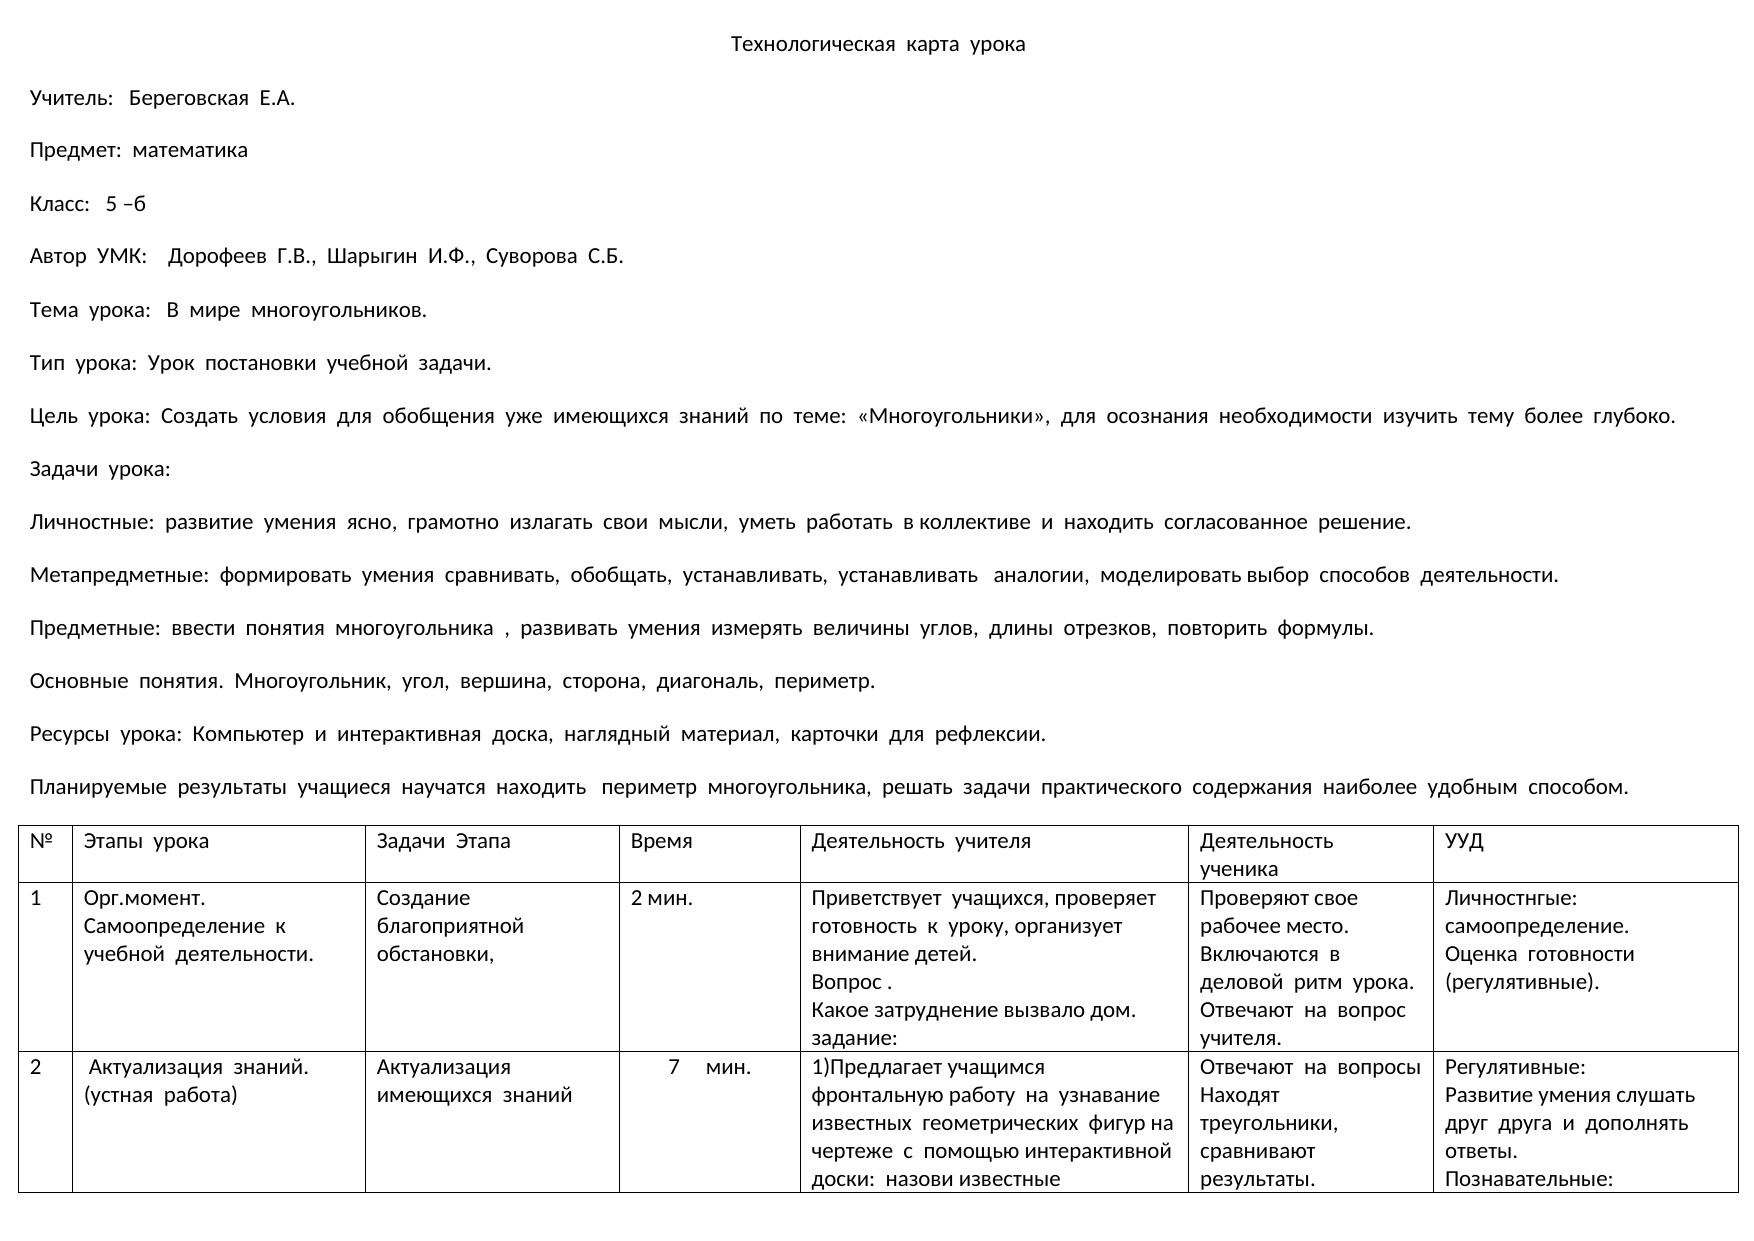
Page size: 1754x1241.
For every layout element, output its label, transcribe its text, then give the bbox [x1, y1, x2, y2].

text Автор УМК: Дорофеев Г.В., Шарыгин И.Ф., Суворова С.Б. [29, 242, 1728, 270]
text Цель урока: Создать условия для обобщения уже имеющихся знаний по теме: «Многоугольники», для осознания необходимости изучить тему более глубоко. [29, 401, 1728, 429]
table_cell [73, 1052, 365, 1192]
text Предметные: ввести понятия многоугольника , развивать умения измерять величины углов, длины отрезков, повторить формулы. [29, 613, 1728, 641]
table_cell мин. [620, 1052, 800, 1192]
text Личностные: развитие умения ясно, грамотно излагать свои мысли, уметь работать в коллективе и находить согласованное решение. [29, 507, 1728, 535]
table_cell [1434, 1052, 1738, 1192]
table_cell 2 [19, 1052, 72, 1192]
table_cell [366, 1052, 619, 1192]
text Основные понятия. Многоугольник, угол, вершина, сторона, диагональ, периметр. [29, 666, 1728, 694]
text Метапредметные: формировать умения сравнивать, обобщать, устанавливать, устанавливать аналогии, моделировать выбор способов деятельности. [29, 560, 1728, 588]
table_cell 2 мин. [620, 883, 800, 1051]
table_header УУД [1434, 826, 1738, 882]
text Класс: 5 –б [29, 189, 1728, 217]
text Технологическая карта урока [29, 29, 1728, 58]
table_cell Создание благоприятной обстановки, [366, 883, 619, 1051]
table_cell 1 [19, 883, 72, 1051]
text Тип урока: Урок постановки учебной задачи. [29, 348, 1728, 376]
table_header № [19, 826, 72, 882]
table_cell Проверяют свое рабочее место. Включаются в деловой ритм урока. Отвечают на вопрос учителя. [1189, 883, 1433, 1051]
table_header Деятельность учителя [801, 826, 1188, 882]
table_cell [1189, 1052, 1433, 1192]
text Задачи урока: [29, 454, 1728, 482]
table_header Этапы урока [73, 826, 365, 882]
text Ресурсы урока: Компьютер и интерактивная доска, наглядный материал, карточки для рефлексии. [29, 719, 1728, 747]
table_cell Личностнгые: самоопределение. Оценка готовности (регулятивные). [1434, 883, 1738, 1051]
text Предмет: математика [29, 136, 1728, 164]
table_cell Приветствует учащихся, проверяет готовность к уроку, организует внимание детей. Вопрос . Какое затруднение вызвало дом. задание: [801, 883, 1188, 1051]
table_cell Орг.момент. Самоопределение к учебной деятельности. [73, 883, 365, 1051]
table_header Время [620, 826, 800, 882]
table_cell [801, 1052, 1188, 1192]
table_header Деятельность ученика [1189, 826, 1433, 882]
table_header Задачи Этапа [366, 826, 619, 882]
text Учитель: Береговская Е.А. [29, 83, 1728, 111]
text Тема урока: В мире многоугольников. [29, 295, 1728, 323]
text Планируемые результаты учащиеся научатся находить периметр многоугольника, решать задачи практического содержания наиболее удобным способом. [29, 772, 1728, 800]
